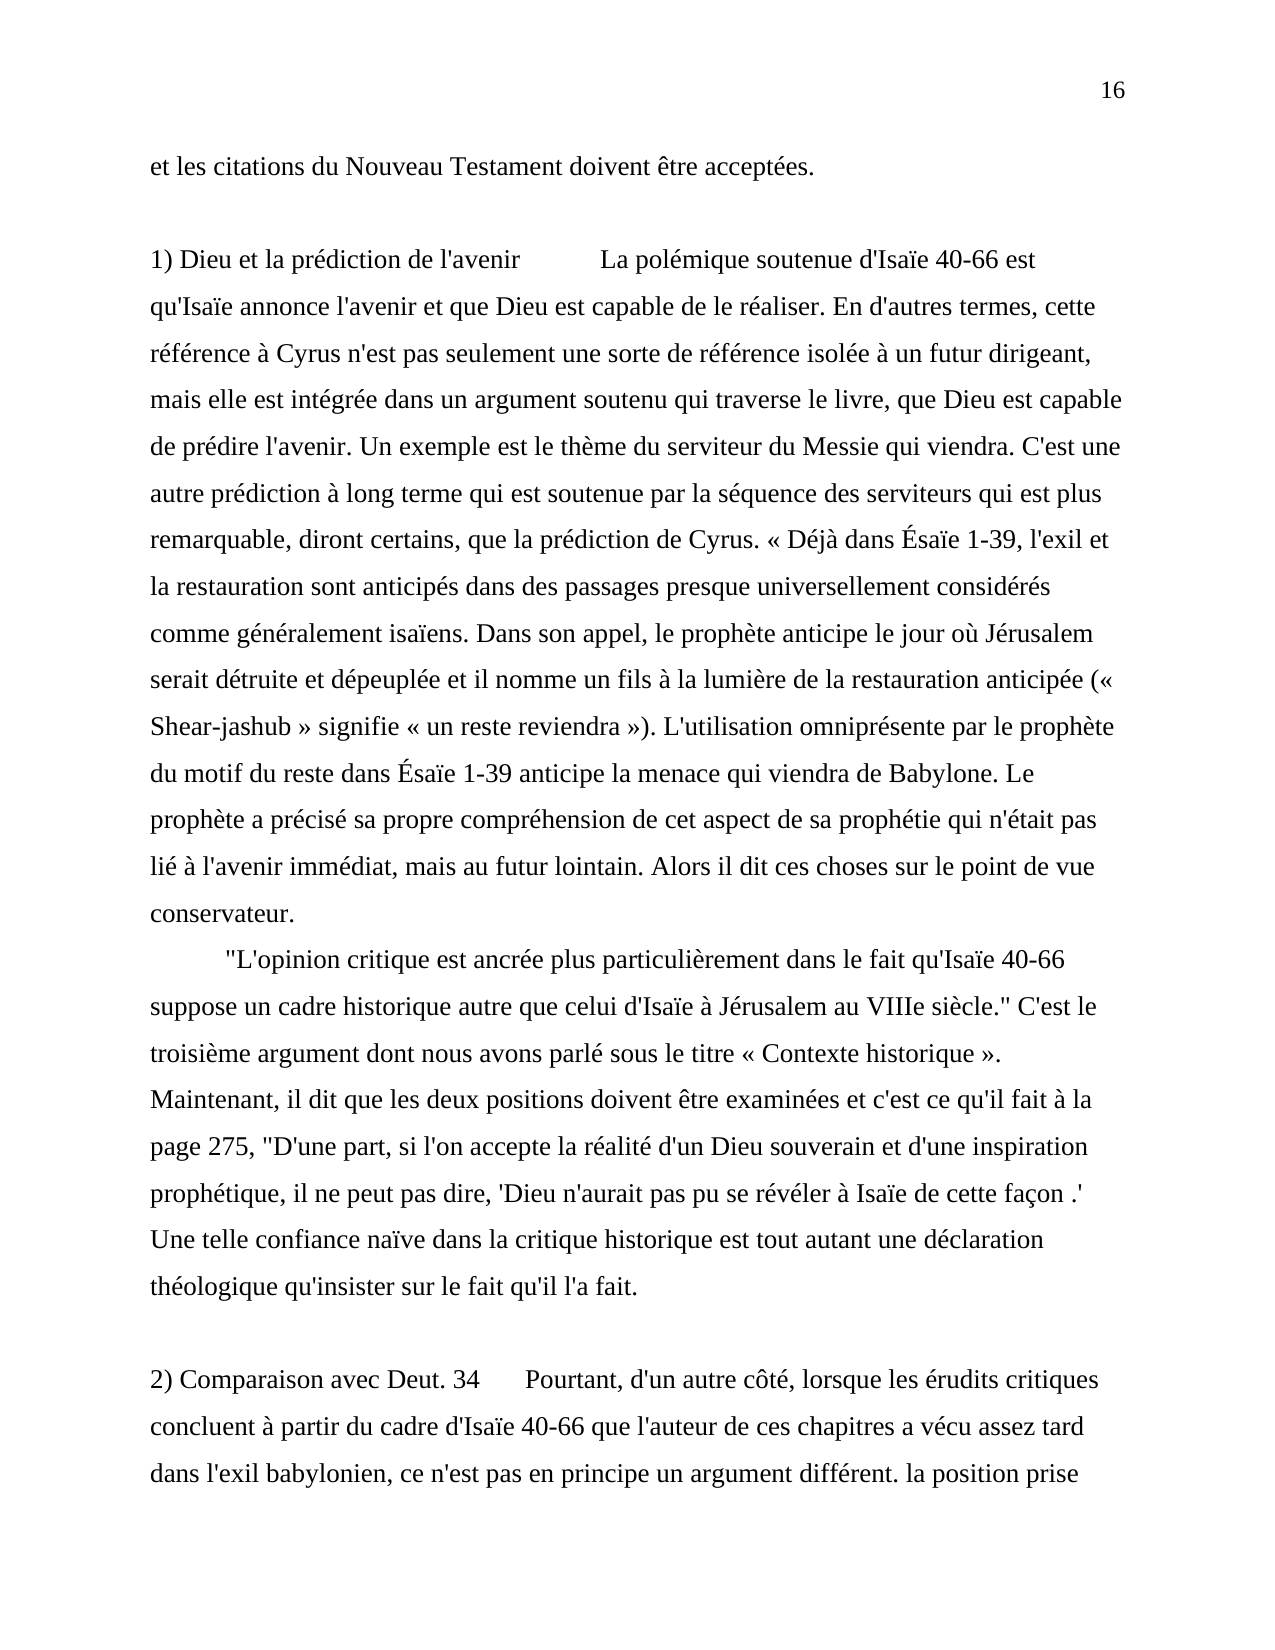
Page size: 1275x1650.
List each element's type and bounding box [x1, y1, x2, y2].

text [150, 150, 1125, 1488]
